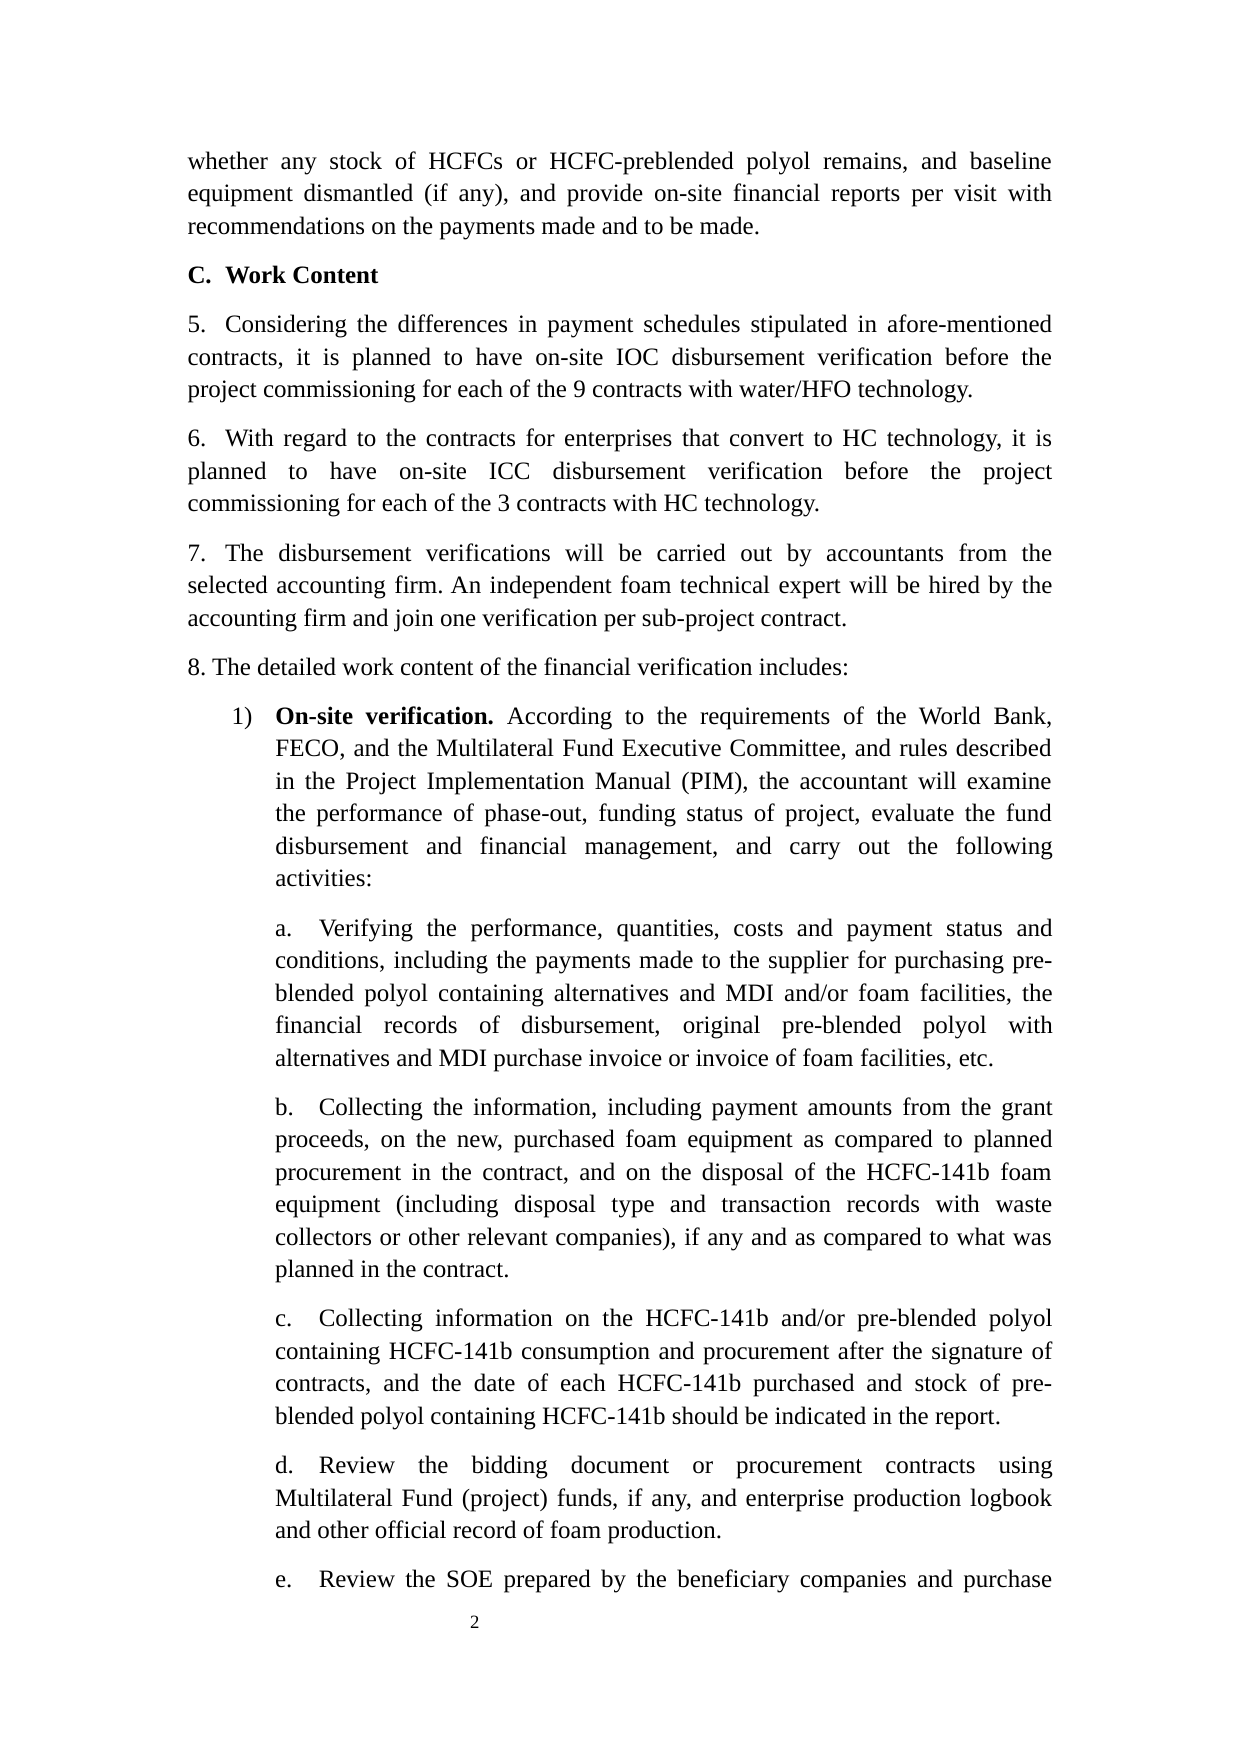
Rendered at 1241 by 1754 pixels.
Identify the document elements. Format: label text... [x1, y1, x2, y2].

list Verifying the performance, quantities, costs and payment status and conditions, including the payments made to the supplier for purchasing pre-blended polyol containing alternatives and MDI and/or foam facilities, the financial records of disbursement, original pre-blended polyol with alternatives and MDI purchase invoice or invoice of foam facilities, etc. [275, 911, 1053, 1073]
list Review the bidding document or procurement contracts using Multilateral Fund (project) funds, if any, and enterprise production logbook and other official record of foam production. [275, 1448, 1053, 1546]
list On-site verification. According to the requirements of the World Bank, FECO, and the Multilateral Fund Executive Committee, and rules described in the Project Implementation Manual (PIM), the accountant will examine the performance of phase-out, funding status of project, evaluate the fund disbursement and financial management, and carry out the following activities: [231, 699, 1053, 894]
list Collecting information on the HCFC-141b and/or pre-blended polyol containing HCFC-141b consumption and procurement after the signature of contracts, and the date of each HCFC-141b purchased and stock of pre-blended polyol containing HCFC-141b should be indicated in the report. [275, 1302, 1053, 1432]
text 8. The detailed work content of the financial verification includes: [187, 650, 1053, 682]
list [187, 144, 1053, 242]
list Collecting the information, including payment amounts from the grant proceeds, on the new, purchased foam equipment as compared to planned procurement in the contract, and on the disposal of the HCFC-141b foam equipment (including disposal type and transaction records with waste collectors or other relevant companies), if any and as compared to what was planned in the contract. [275, 1090, 1053, 1285]
list The disbursement verifications will be carried out by accountants from the selected accounting firm. An independent foam technical expert will be hired by the accounting firm and join one verification per sub-project contract. [187, 536, 1053, 633]
list Work Content [187, 258, 1053, 291]
list Considering the differences in payment schedules stipulated in afore-mentioned contracts, it is planned to have on-site IOC disbursement verification before the project commissioning for each of the 9 contracts with water/HFO technology. [187, 307, 1053, 405]
list With regard to the contracts for enterprises that convert to HC technology, it is planned to have on-site ICC disbursement verification before the project commissioning for each of the 3 contracts with HC technology. [187, 422, 1053, 519]
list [275, 1562, 1053, 1595]
